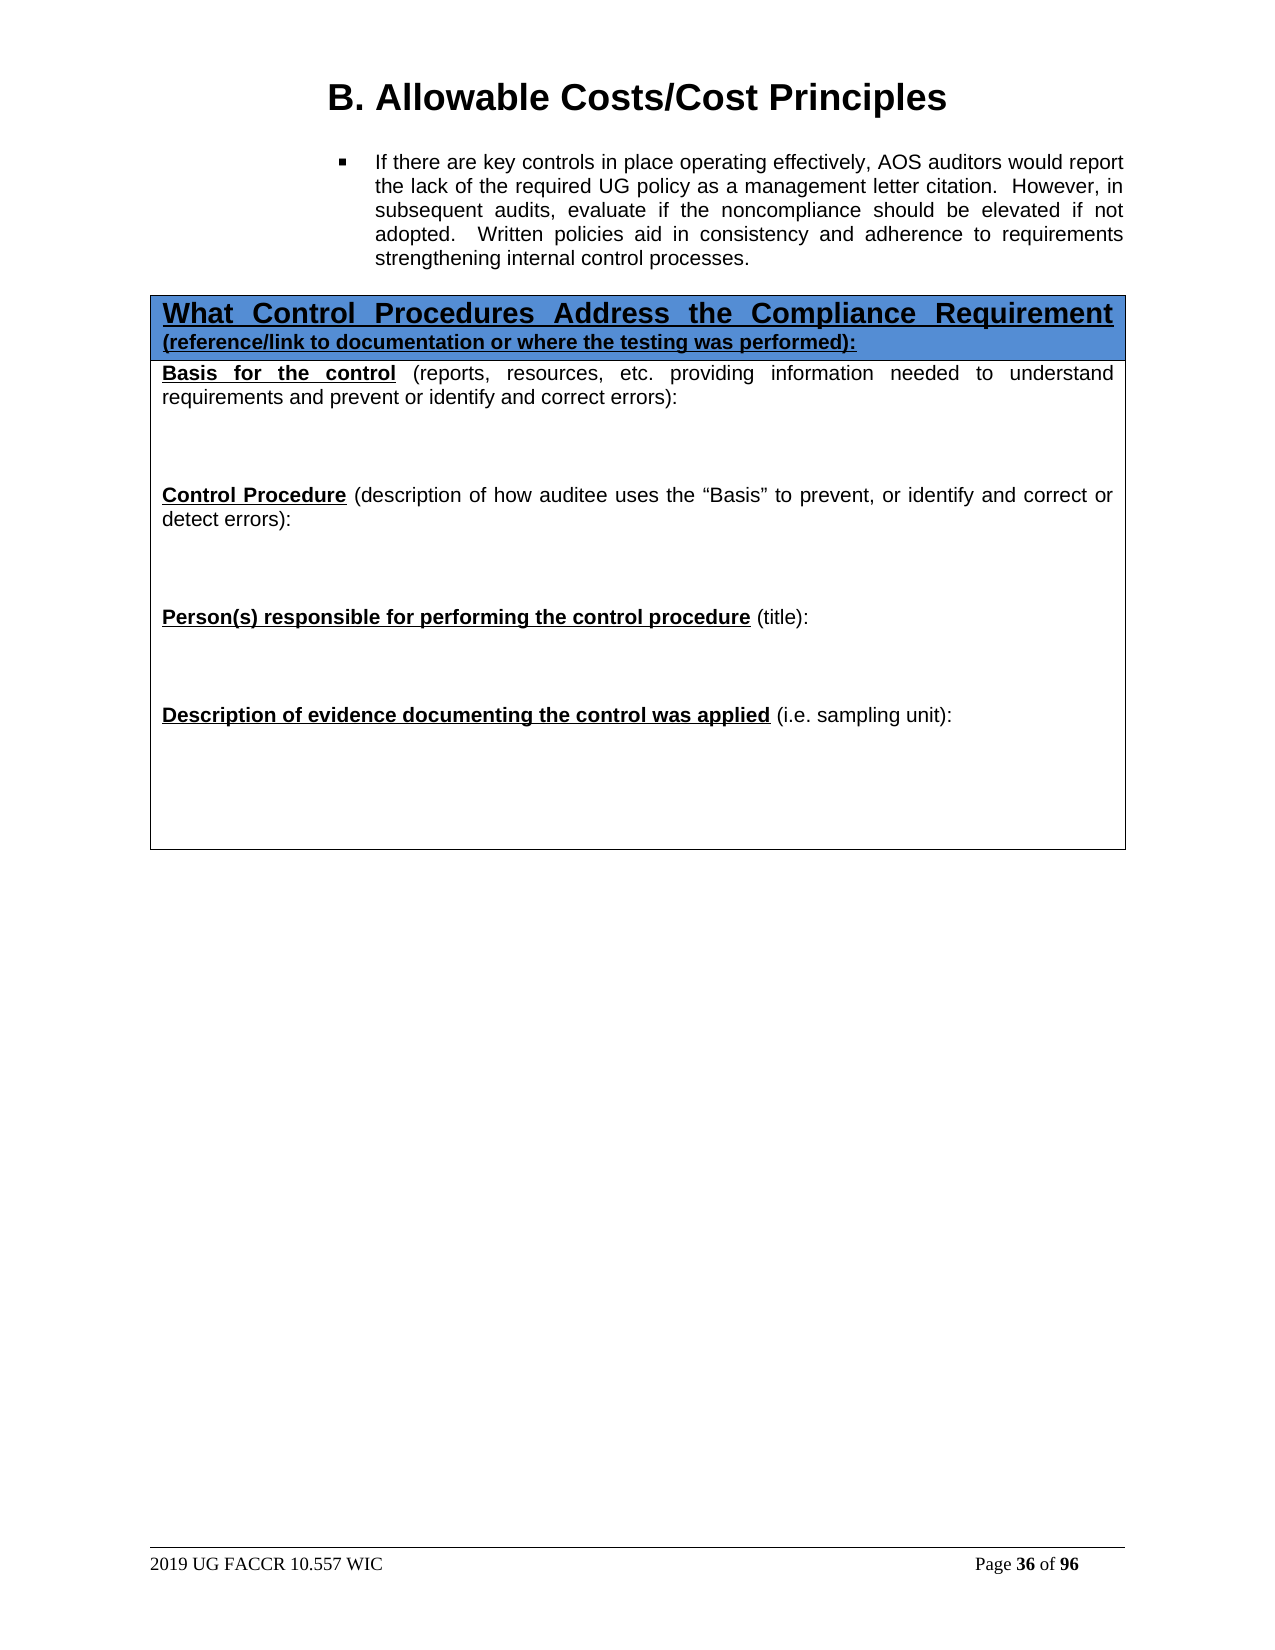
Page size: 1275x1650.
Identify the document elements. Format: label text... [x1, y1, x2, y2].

list If there are key controls in place operating effectively, AOS auditors would report the lack of the required UG policy as a management letter citation. However, in subsequent audits, evaluate if the noncompliance should be elevated if not adopted. Written policies aid in consistency and adherence to requirements strengthening internal control processes. [337, 150, 1125, 270]
table_cell Basis for the control (reports, resources, etc. providing information needed to understand requirements and prevent or identify and correct errors): Control Procedure (description of how auditee uses the “Basis” to prevent, or identify and correct or detect errors): Person(s) responsible for performing the control procedure (title): Description of evidence documenting the control was applied (i.e. sampling unit): [151, 361, 1125, 849]
table_header What Control Procedures Address the Compliance Requirement (reference/link to documentation or where the testing was performed): [151, 296, 1125, 360]
